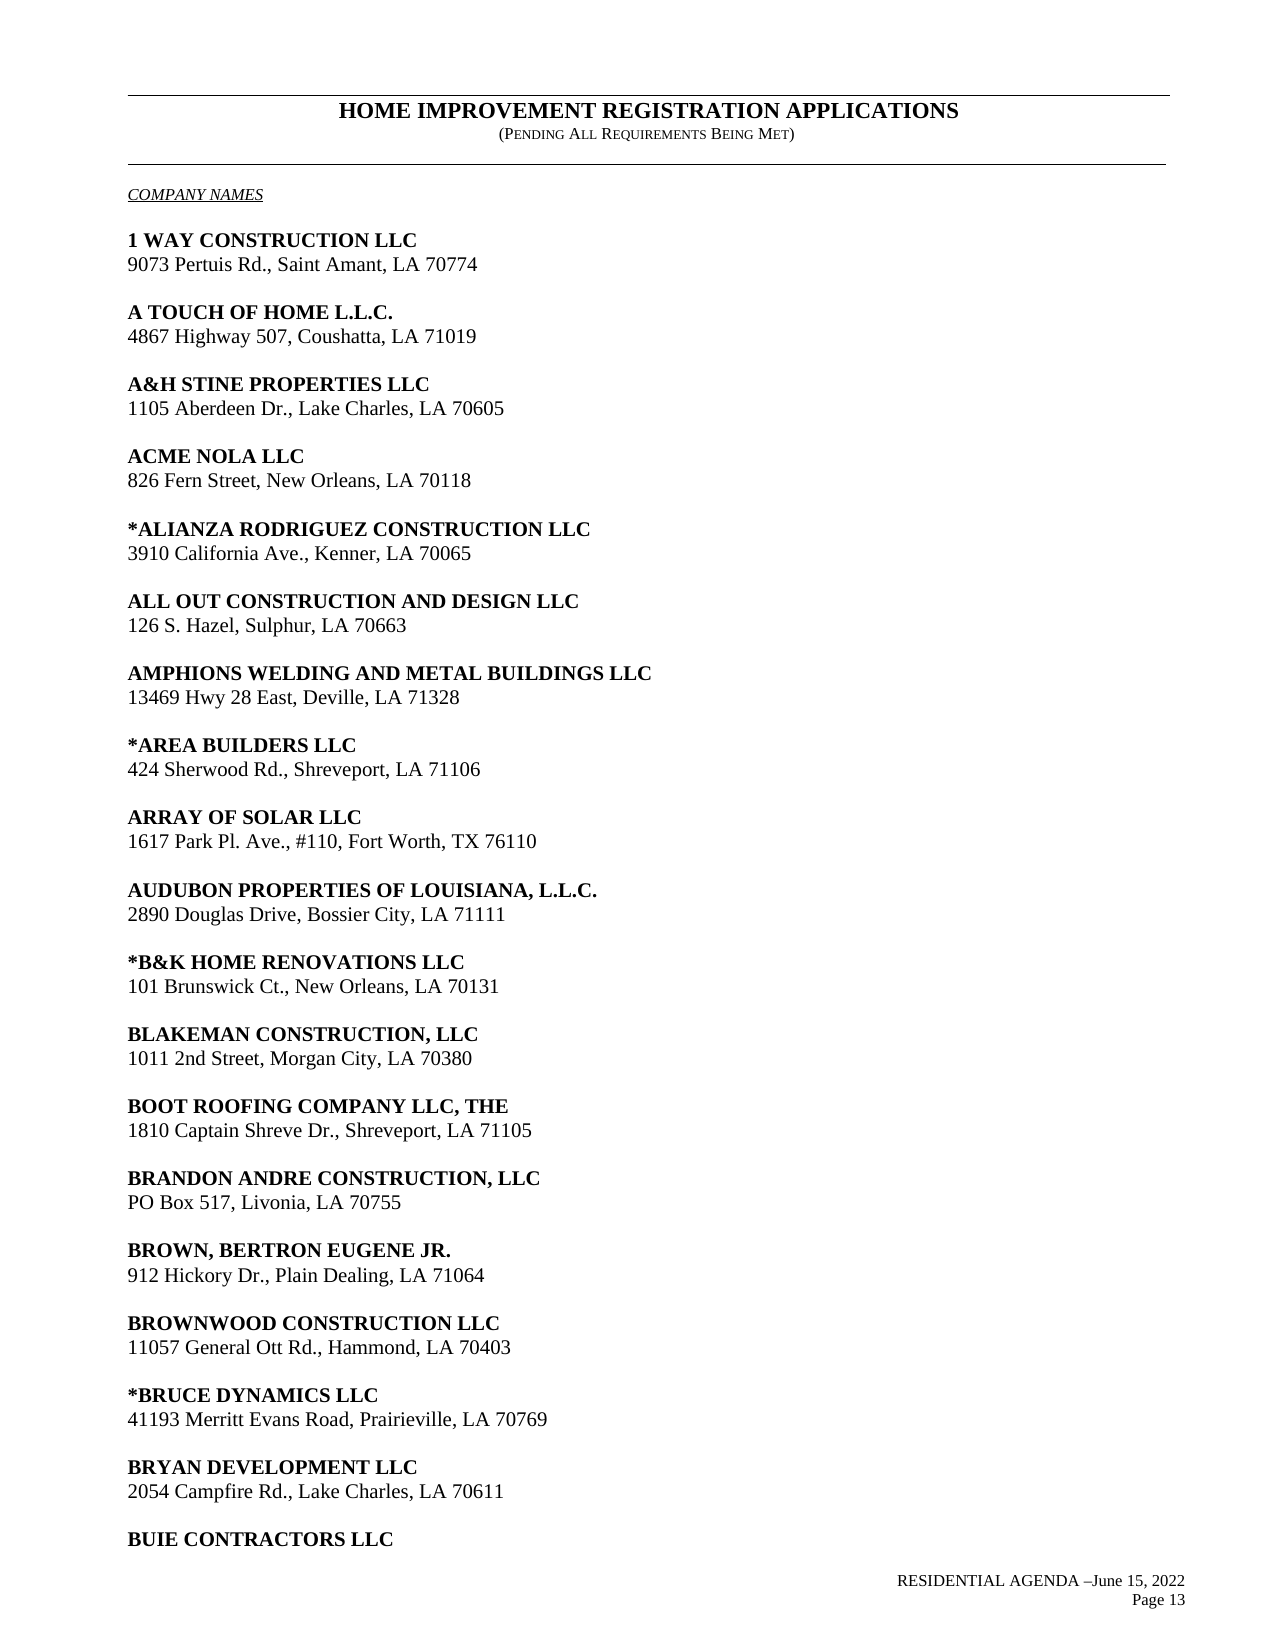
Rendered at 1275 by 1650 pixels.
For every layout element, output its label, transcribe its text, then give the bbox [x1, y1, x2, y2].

text BOOT ROOFING COMPANY LLC, THE [90, 1094, 1185, 1118]
text 2890 Douglas Drive, Bossier City, LA 71111 [90, 902, 1185, 926]
text COMPANY NAMES [127, 184, 1166, 204]
text BRANDON ANDRE CONSTRUCTION, LLC [90, 1166, 1185, 1190]
text A TOUCH OF HOME L.L.C. [90, 300, 1185, 324]
text 101 Brunswick Ct., New Orleans, LA 70131 [90, 974, 1185, 998]
text 1 WAY CONSTRUCTION LLC [127, 228, 1185, 252]
text *AREA BUILDERS LLC [90, 733, 1185, 757]
text 1105 Aberdeen Dr., Lake Charles, LA 70605 [90, 396, 1185, 420]
text (Pending All Requirements Being Met) [127, 124, 1166, 143]
text AUDUBON PROPERTIES OF LOUISIANA, L.L.C. [90, 877, 1185, 902]
text 1011 2nd Street, Morgan City, LA 70380 [90, 1046, 1185, 1070]
text 11057 General Ott Rd., Hammond, LA 70403 [90, 1335, 1185, 1359]
text A&H STINE PROPERTIES LLC [90, 372, 1185, 396]
text 9073 Pertuis Rd., Saint Amant, LA 70774 [90, 252, 1185, 276]
text BLAKEMAN CONSTRUCTION, LLC [90, 1022, 1185, 1046]
text ACME NOLA LLC [90, 444, 1185, 468]
text 3910 California Ave., Kenner, LA 70065 [90, 541, 1185, 565]
text 2054 Campfire Rd., Lake Charles, LA 70611 [90, 1479, 1185, 1503]
text BROWN, BERTRON EUGENE JR. [90, 1238, 1185, 1262]
text AMPHIONS WELDING AND METAL BUILDINGS LLC [90, 661, 1185, 685]
text 4867 Highway 507, Coushatta, LA 71019 [90, 324, 1185, 348]
text 424 Sherwood Rd., Shreveport, LA 71106 [90, 757, 1185, 781]
text BUIE CONTRACTORS LLC [90, 1527, 1185, 1551]
text BROWNWOOD CONSTRUCTION LLC [90, 1311, 1185, 1335]
text 41193 Merritt Evans Road, Prairieville, LA 70769 [90, 1407, 1185, 1431]
text 1810 Captain Shreve Dr., Shreveport, LA 71105 [90, 1118, 1185, 1142]
text 126 S. Hazel, Sulphur, LA 70663 [90, 613, 1185, 637]
text ALL OUT CONSTRUCTION AND DESIGN LLC [90, 589, 1185, 613]
text 826 Fern Street, New Orleans, LA 70118 [90, 468, 1185, 492]
text 13469 Hwy 28 East, Deville, LA 71328 [90, 685, 1185, 709]
text 912 Hickory Dr., Plain Dealing, LA 71064 [90, 1262, 1185, 1287]
text *ALIANZA RODRIGUEZ CONSTRUCTION LLC [90, 517, 1185, 541]
text ARRAY OF SOLAR LLC [90, 805, 1185, 829]
text HOME IMPROVEMENT REGISTRATION APPLICATIONS [127, 96, 1170, 124]
text 1617 Park Pl. Ave., #110, Fort Worth, TX 76110 [90, 829, 1185, 853]
text PO Box 517, Livonia, LA 70755 [90, 1190, 1185, 1214]
text *BRUCE DYNAMICS LLC [90, 1383, 1185, 1407]
text BRYAN DEVELOPMENT LLC [90, 1455, 1185, 1479]
text *B&K HOME RENOVATIONS LLC [90, 950, 1185, 974]
